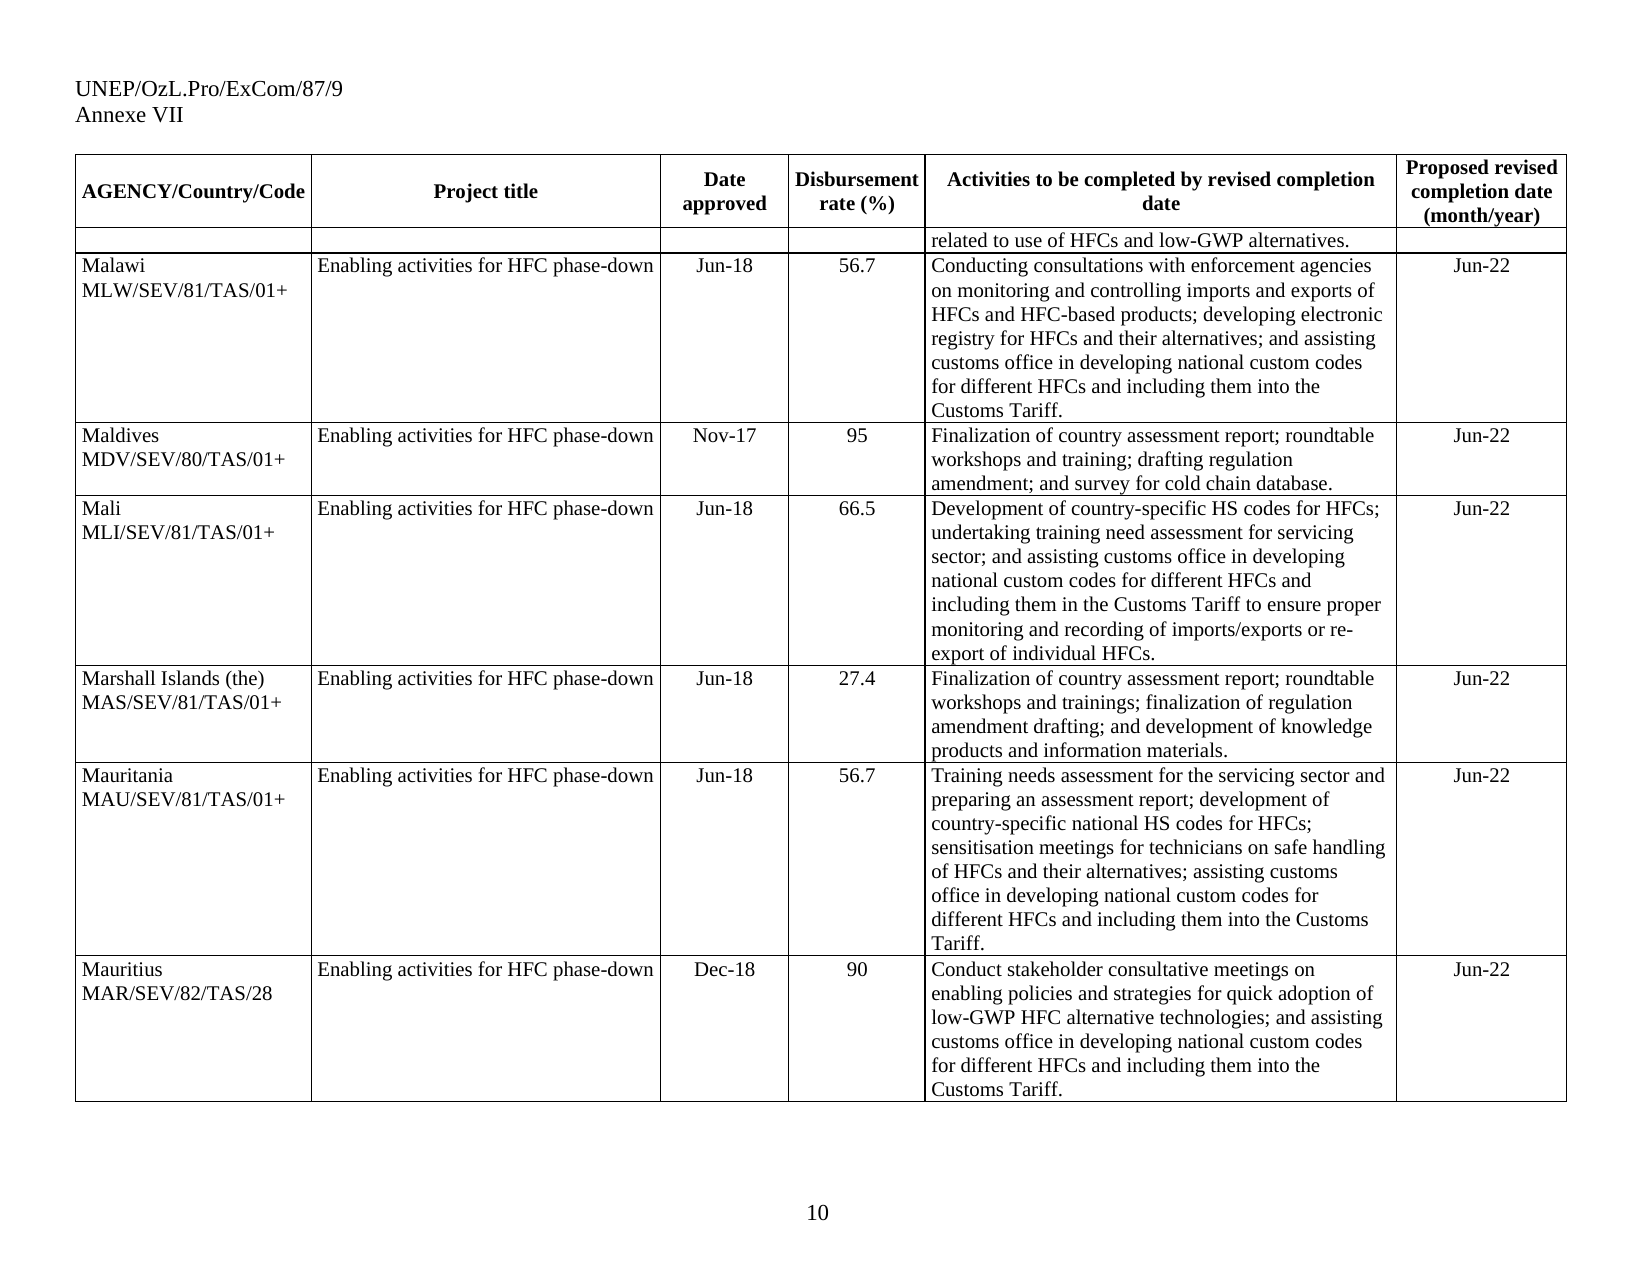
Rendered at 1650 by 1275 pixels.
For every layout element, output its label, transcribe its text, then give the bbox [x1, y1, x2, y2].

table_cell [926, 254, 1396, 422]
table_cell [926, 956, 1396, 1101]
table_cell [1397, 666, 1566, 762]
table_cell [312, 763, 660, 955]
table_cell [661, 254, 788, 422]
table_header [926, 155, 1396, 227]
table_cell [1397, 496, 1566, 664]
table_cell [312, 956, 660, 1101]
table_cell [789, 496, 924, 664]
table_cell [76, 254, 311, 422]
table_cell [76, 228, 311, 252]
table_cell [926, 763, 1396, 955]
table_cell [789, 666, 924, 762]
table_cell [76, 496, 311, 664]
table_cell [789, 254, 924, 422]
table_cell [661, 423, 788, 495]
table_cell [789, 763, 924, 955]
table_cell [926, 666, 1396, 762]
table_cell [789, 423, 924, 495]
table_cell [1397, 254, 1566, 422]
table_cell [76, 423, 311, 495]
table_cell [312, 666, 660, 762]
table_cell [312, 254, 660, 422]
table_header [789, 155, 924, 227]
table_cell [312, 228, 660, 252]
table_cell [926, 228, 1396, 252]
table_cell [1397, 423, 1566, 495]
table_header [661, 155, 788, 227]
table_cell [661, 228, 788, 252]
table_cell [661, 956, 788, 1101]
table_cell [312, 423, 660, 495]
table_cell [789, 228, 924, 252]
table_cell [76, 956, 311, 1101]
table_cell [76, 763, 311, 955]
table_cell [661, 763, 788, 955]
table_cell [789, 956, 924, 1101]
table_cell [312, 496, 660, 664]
table_header AGENCY/Country/Code [76, 155, 311, 227]
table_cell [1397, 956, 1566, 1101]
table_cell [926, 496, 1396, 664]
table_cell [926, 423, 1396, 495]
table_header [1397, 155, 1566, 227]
table_header Project title [312, 155, 660, 227]
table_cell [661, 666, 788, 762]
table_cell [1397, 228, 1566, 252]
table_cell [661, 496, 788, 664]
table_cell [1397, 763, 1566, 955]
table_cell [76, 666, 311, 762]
